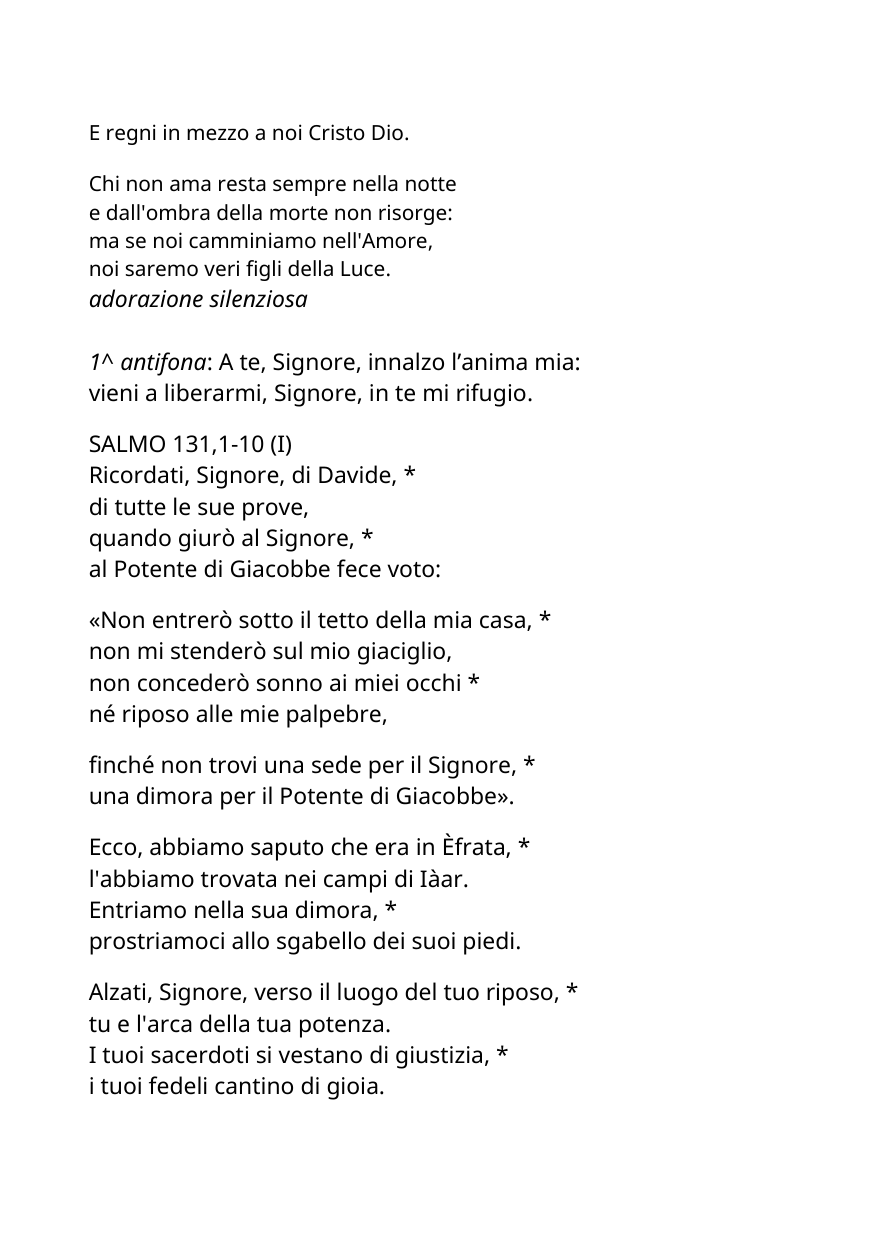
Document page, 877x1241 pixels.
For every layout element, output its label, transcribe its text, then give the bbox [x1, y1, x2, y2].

text i tuoi fedeli cantino di gioia. [88, 1070, 729, 1101]
text Alzati, Signore, verso il luogo del tuo riposo, * [88, 956, 729, 1007]
text vieni a liberarmi, Signore, in te mi rifugio. [88, 377, 729, 408]
text né riposo alle mie palpebre, [88, 698, 729, 729]
text Entriamo nella sua dimora, * [88, 894, 729, 925]
text adorazione silenziosa [88, 283, 729, 314]
text Ecco, abbiamo saputo che era in Èfrata, * [88, 811, 729, 863]
text I tuoi sacerdoti si vestano di giustizia, * [88, 1039, 729, 1070]
text al Potente di Giacobbe fece voto: [88, 553, 729, 584]
text una dimora per il Potente di Giacobbe». [88, 780, 729, 811]
text di tutte le sue prove, [88, 490, 729, 522]
text noi saremo veri figli della Luce. [88, 254, 729, 283]
text 1^ antifona: A te, Signore, innalzo l’anima mia: [88, 346, 729, 377]
text non mi stenderò sul mio giaciglio, [88, 635, 729, 667]
text non concederò sonno ai miei occhi * [88, 667, 729, 698]
text l'abbiamo trovata nei campi di Iàar. [88, 863, 729, 894]
text Ricordati, Signore, di Davide, * [88, 459, 729, 490]
text quando giurò al Signore, * [88, 522, 729, 553]
text finché non trovi una sede per il Signore, * [88, 729, 729, 780]
text ma se noi camminiamo nell'Amore, [88, 226, 729, 254]
text prostriamoci allo sgabello dei suoi piedi. [88, 925, 729, 956]
text SALMO 131,1-10 (I) [88, 428, 729, 459]
text tu e l'arca della tua potenza. [88, 1007, 729, 1039]
text E regni in mezzo a noi Cristo Dio. [88, 118, 729, 147]
text Chi non ama resta sempre nella notte [88, 169, 729, 198]
text «Non entrerò sotto il tetto della mia casa, * [88, 584, 729, 635]
text e dall'ombra della morte non risorge: [88, 198, 729, 226]
